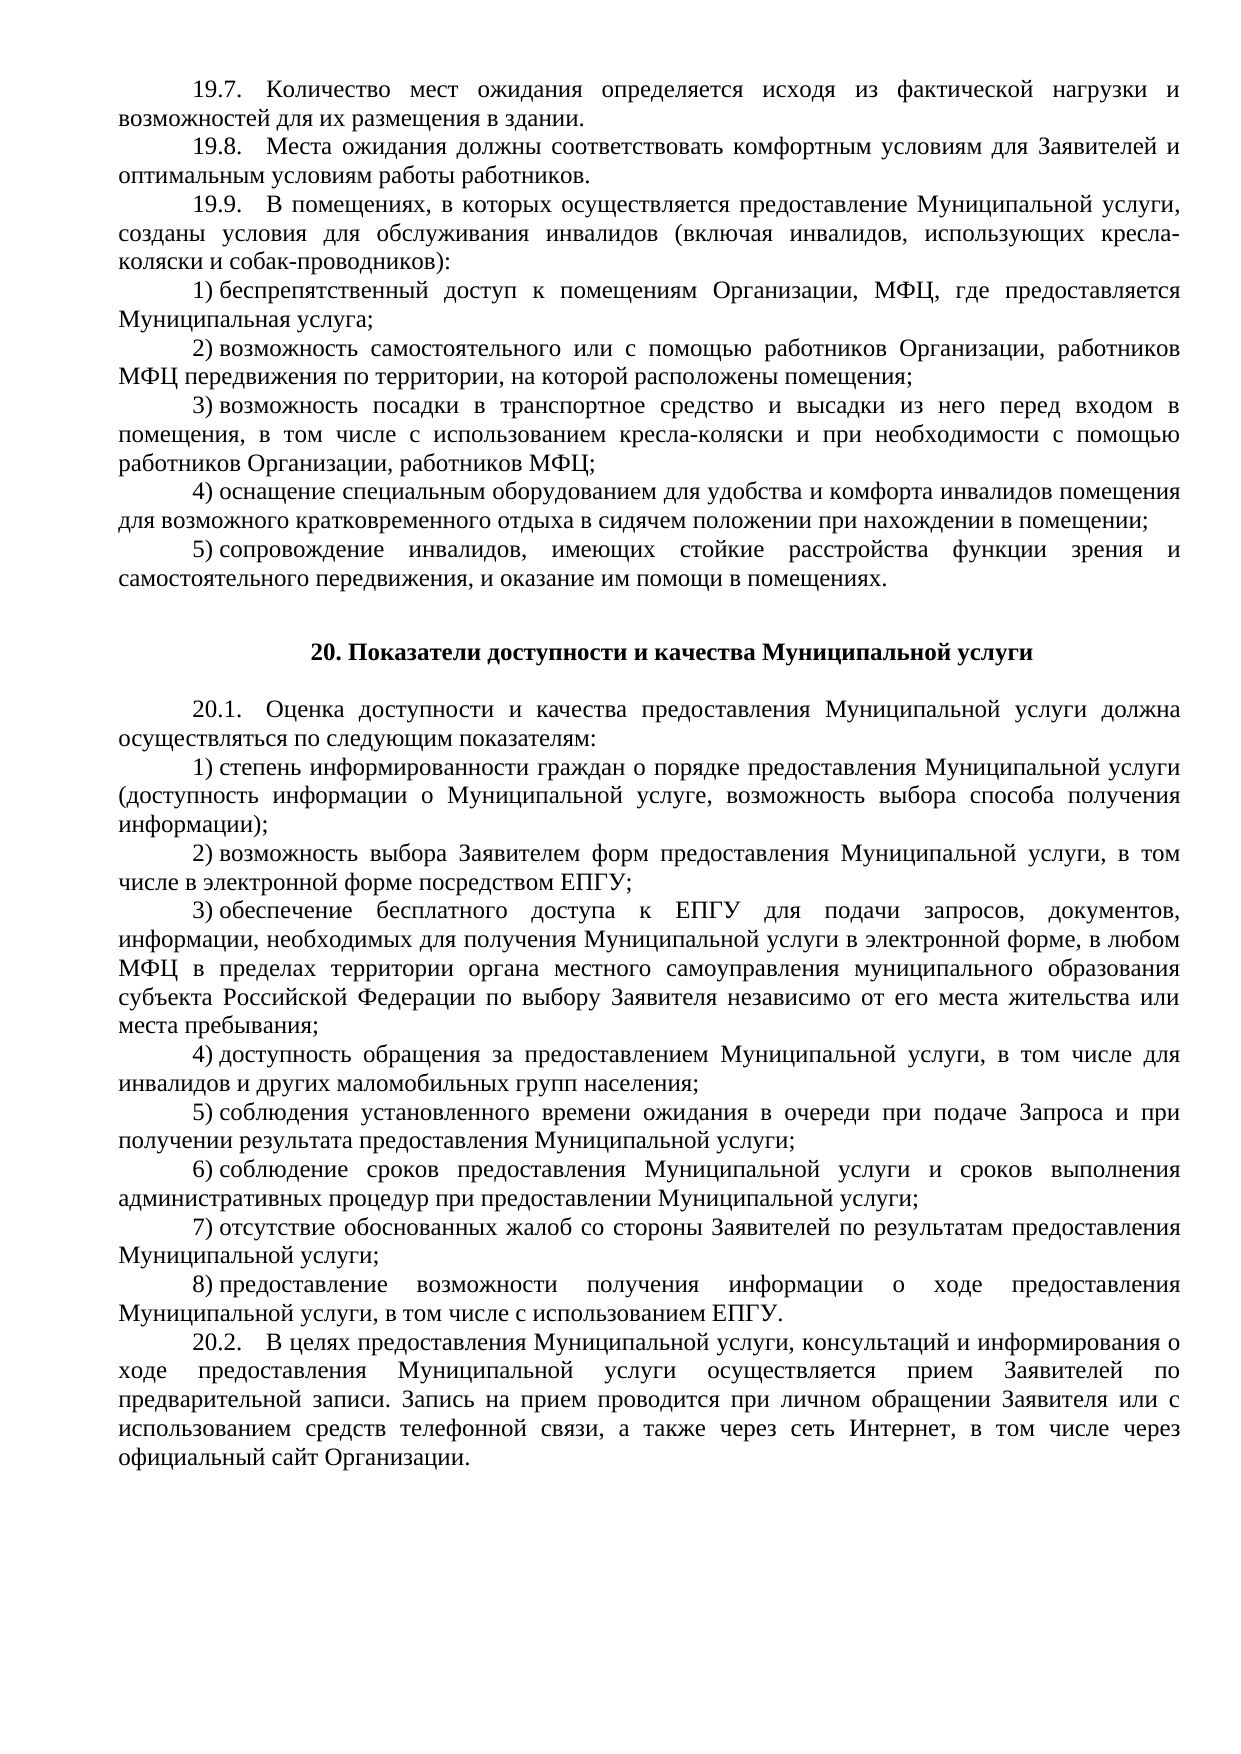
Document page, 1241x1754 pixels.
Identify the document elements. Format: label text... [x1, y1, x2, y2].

list Оценка доступности и качества предоставления Муниципальной услуги должна осуществляться по следующим показателям: [118, 694, 1181, 752]
list Показатели доступности и качества Муниципальной услуги [162, 637, 1181, 666]
list доступность обращения за предоставлением Муниципальной услуги, в том числе для инвалидов и других маломобильных групп населения; [118, 1039, 1181, 1097]
list обеспечение бесплатного доступа к ЕПГУ для подачи запросов, документов, информации, необходимых для получения Муниципальной услуги в электронной форме, в любом МФЦ в пределах территории органа местного самоуправления муниципального образования субъекта Российской Федерации по выбору Заявителя независимо от его места жительства или места пребывания; [118, 896, 1181, 1039]
list отсутствие обоснованных жалоб со стороны Заявителей по результатам предоставления Муниципальной услуги; [118, 1212, 1181, 1269]
list Количество мест ожидания определяется исходя из фактической нагрузки и возможностей для их размещения в здании. [118, 74, 1181, 131]
list Места ожидания должны соответствовать комфортным условиям для Заявителей и оптимальным условиям работы работников. [118, 131, 1181, 189]
list возможность самостоятельного или с помощью работников Организации, работников МФЦ передвижения по территории, на которой расположены помещения; [118, 333, 1181, 390]
list В помещениях, в которых осуществляется предоставление Муниципальной услуги, созданы условия для обслуживания инвалидов (включая инвалидов, использующих кресла-коляски и собак-проводников): [118, 189, 1181, 275]
list В целях предоставления Муниципальной услуги, консультаций и информирования о ходе предоставления Муниципальной услуги осуществляется прием Заявителей по предварительной записи. Запись на прием проводится при личном обращении Заявителя или с использованием средств телефонной связи, а также через сеть Интернет, в том числе через официальный сайт Организации. [118, 1327, 1181, 1471]
list возможность посадки в транспортное средство и высадки из него перед входом в помещения, в том числе с использованием кресла-коляски и при необходимости с помощью работников Организации, работников МФЦ; [118, 390, 1181, 476]
list степень информированности граждан о порядке предоставления Муниципальной услуги (доступность информации о Муниципальной услуге, возможность выбора способа получения информации); [118, 752, 1181, 838]
list соблюдение сроков предоставления Муниципальной услуги и сроков выполнения административных процедур при предоставлении Муниципальной услуги; [118, 1154, 1181, 1212]
list оснащение специальным оборудованием для удобства и комфорта инвалидов помещения для возможного кратковременного отдыха в сидячем положении при нахождении в помещении; [118, 476, 1181, 534]
list предоставление возможности получения информации о ходе предоставления Муниципальной услуги, в том числе с использованием ЕПГУ. [118, 1269, 1181, 1327]
list сопровождение инвалидов, имеющих стойкие расстройства функции зрения и самостоятельного передвижения, и оказание им помощи в помещениях. [118, 534, 1181, 591]
list соблюдения установленного времени ожидания в очереди при подаче Запроса и при получении результата предоставления Муниципальной услуги; [118, 1097, 1181, 1154]
list беспрепятственный доступ к помещениям Организации, МФЦ, где предоставляется Муниципальная услуга; [118, 275, 1181, 333]
list возможность выбора Заявителем форм предоставления Муниципальной услуги, в том числе в электронной форме посредством ЕПГУ; [118, 838, 1181, 896]
